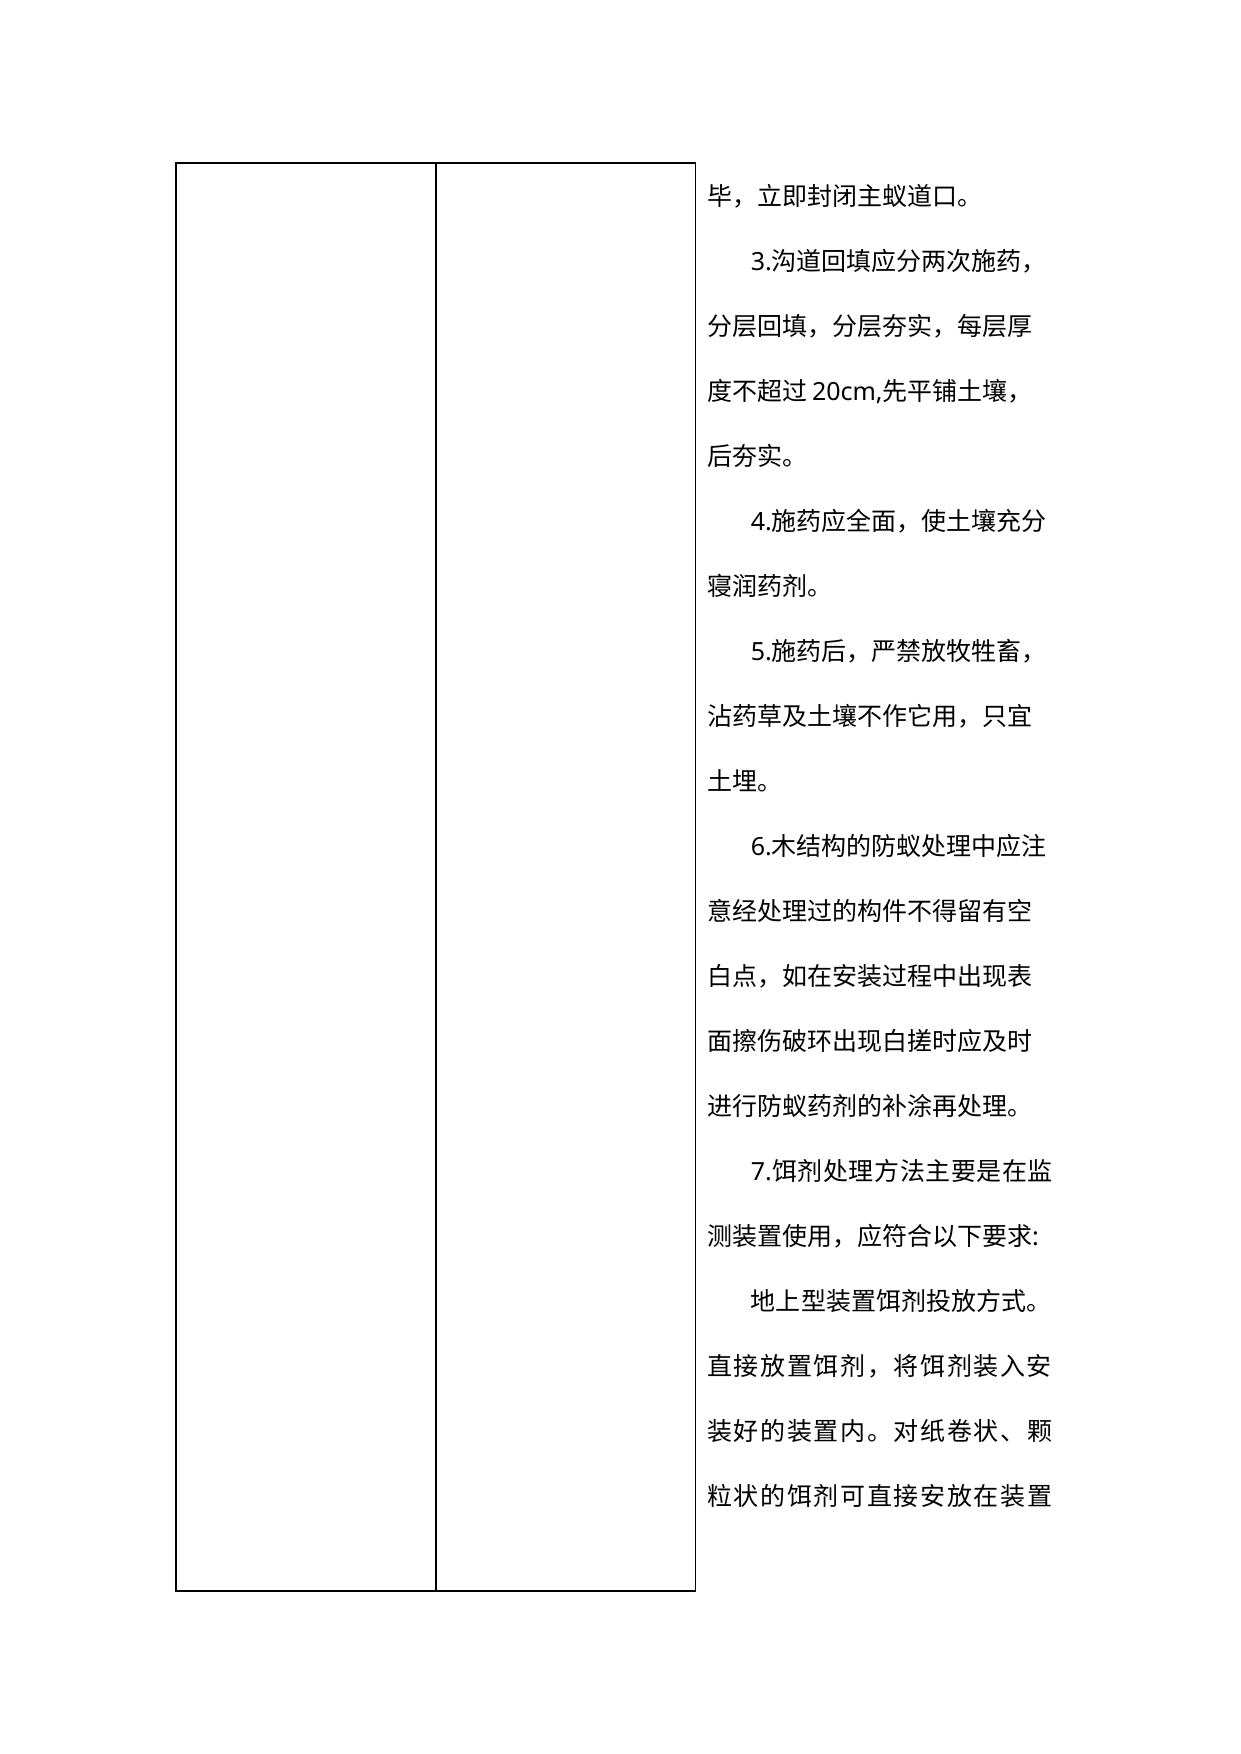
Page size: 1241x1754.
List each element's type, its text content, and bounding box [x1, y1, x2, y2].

table_cell ★ [437, 164, 695, 1590]
table_cell 1 [177, 164, 435, 1590]
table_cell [696, 162, 1064, 1590]
